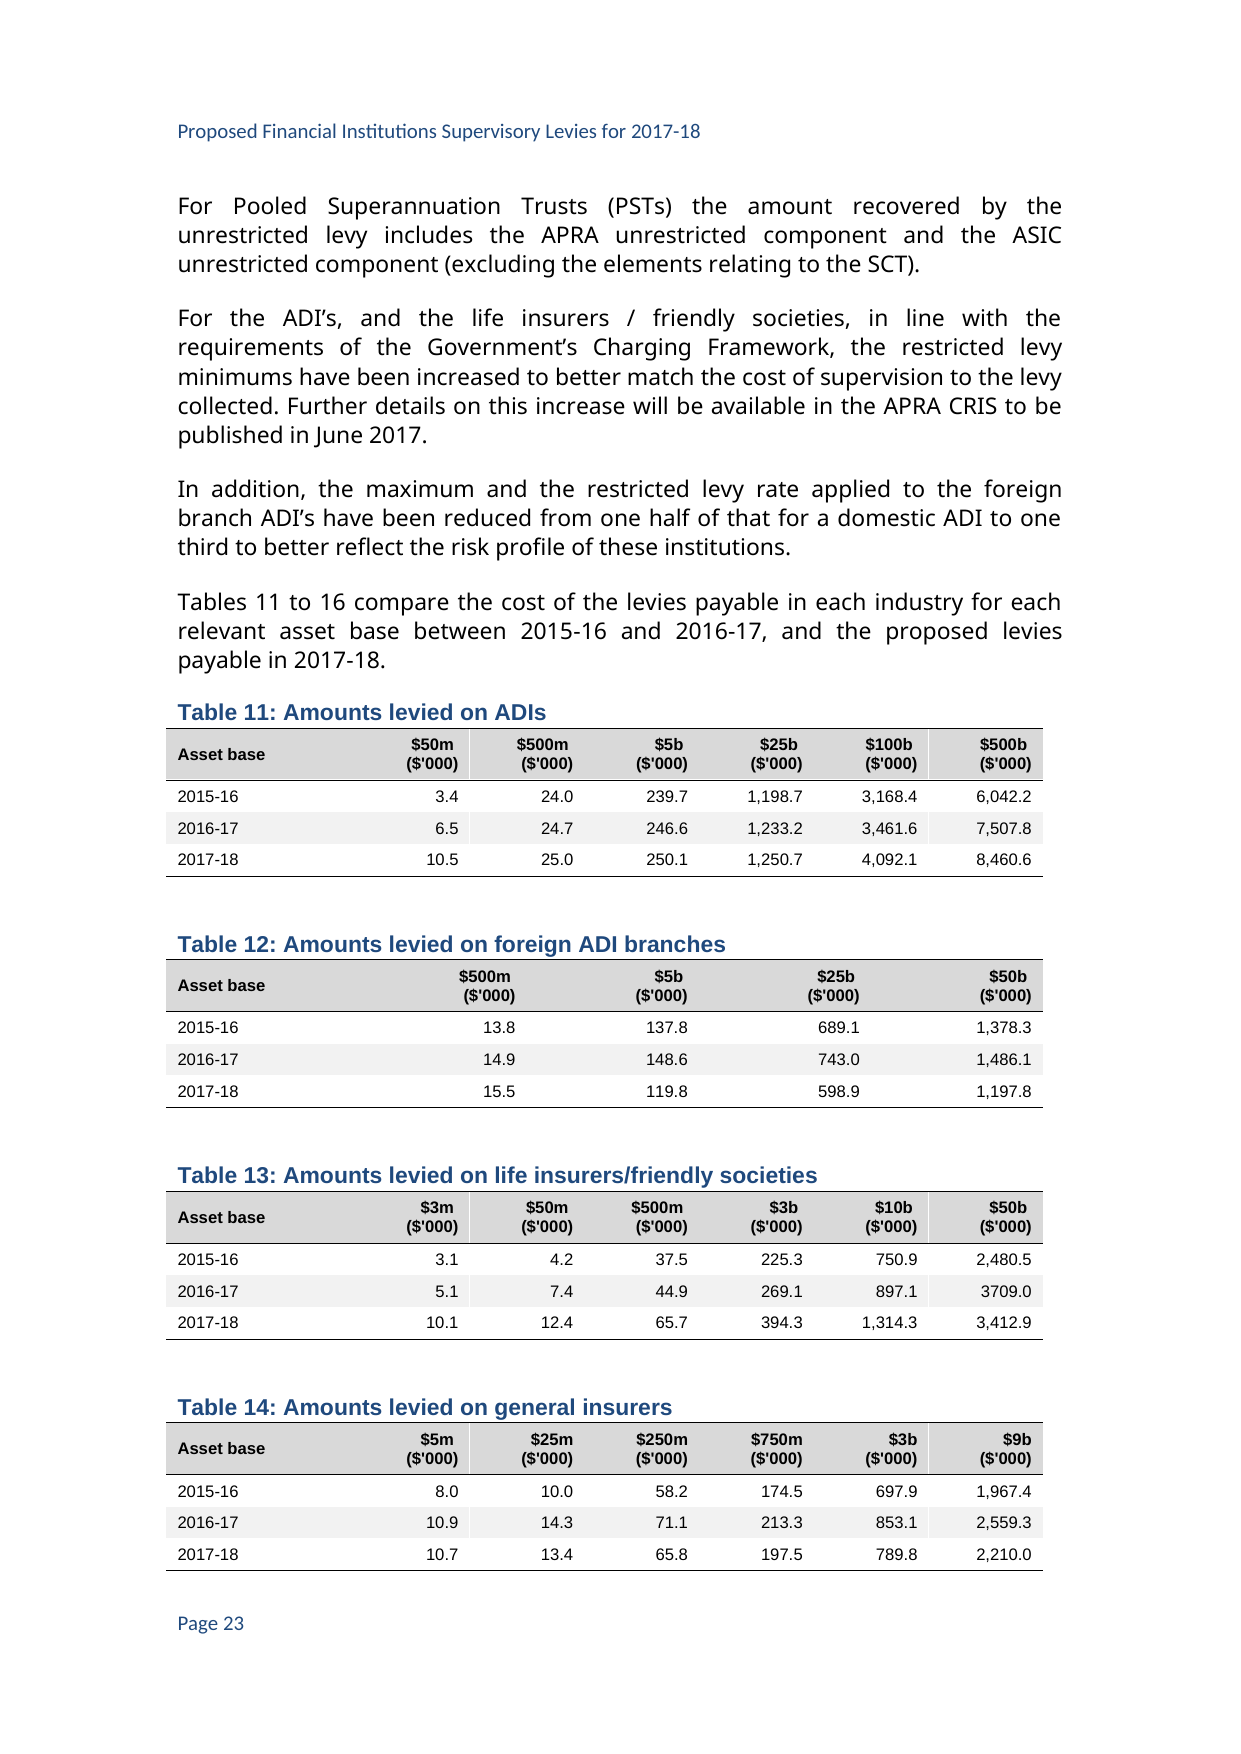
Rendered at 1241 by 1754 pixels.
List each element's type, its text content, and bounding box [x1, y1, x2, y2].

table_header $50b ($'000) [871, 960, 1043, 1011]
table_cell 225.3 [699, 1244, 814, 1275]
table_cell 71.1 [584, 1507, 699, 1538]
table_header $500m ($'000) [470, 729, 584, 779]
table_cell 8.0 [355, 1475, 469, 1507]
table_header $5m ($'000) [355, 1423, 469, 1474]
table_cell 37.5 [584, 1244, 699, 1275]
table_cell 3.1 [355, 1244, 469, 1275]
table_header $5b ($'000) [527, 960, 699, 1011]
table_cell 2017-18 [166, 1075, 355, 1107]
table_cell 10.9 [355, 1507, 469, 1538]
table_cell 750.9 [814, 1244, 928, 1275]
table_cell 3,461.6 [814, 812, 928, 844]
table_header $9b ($'000) [929, 1423, 1043, 1474]
table_cell 6.5 [355, 812, 469, 844]
table_header Asset base [166, 729, 355, 779]
table_header $250m ($'000) [584, 1423, 699, 1474]
table_cell 24.7 [470, 812, 584, 844]
table_cell 3,412.9 [929, 1307, 1043, 1339]
table_cell 598.9 [699, 1075, 871, 1107]
table_header $750m ($'000) [699, 1423, 814, 1474]
table_cell 2015-16 [166, 1012, 355, 1044]
subtitle Table 12: Amounts levied on foreign ADI branches [177, 931, 1063, 957]
table_cell 15.5 [355, 1075, 527, 1107]
table_cell 897.1 [814, 1275, 928, 1307]
table_cell 119.8 [527, 1075, 699, 1107]
table_cell 394.3 [699, 1307, 814, 1339]
table_header $50b ($'000) [929, 1192, 1043, 1243]
table_cell 65.8 [584, 1539, 699, 1570]
table_cell 239.7 [584, 781, 699, 812]
table_cell 3,168.4 [814, 781, 928, 812]
table_cell 2,210.0 [929, 1539, 1043, 1570]
table_cell 137.8 [527, 1012, 699, 1044]
table_cell 213.3 [699, 1507, 814, 1538]
table_cell 13.4 [470, 1539, 584, 1570]
table_cell 12.4 [470, 1307, 584, 1339]
table_header $500b ($'000) [929, 729, 1043, 779]
table_cell 2017-18 [166, 844, 355, 876]
table_header $25m ($'000) [470, 1423, 584, 1474]
table_cell 148.6 [527, 1044, 699, 1075]
table_cell 789.8 [814, 1539, 928, 1570]
table_cell 2016-17 [166, 1507, 355, 1538]
table_cell 1,967.4 [929, 1475, 1043, 1507]
table_cell 44.9 [584, 1275, 699, 1307]
table_cell 2016-17 [166, 812, 355, 844]
table_cell 4.2 [470, 1244, 584, 1275]
table_cell 14.9 [355, 1044, 527, 1075]
table_cell 10.0 [470, 1475, 584, 1507]
subtitle Table 14: Amounts levied on general insurers [177, 1394, 1063, 1420]
table_cell 7.4 [470, 1275, 584, 1307]
table_cell 1,197.8 [871, 1075, 1043, 1107]
table_cell 743.0 [699, 1044, 871, 1075]
table_cell 1,233.2 [699, 812, 814, 844]
table_cell 2015-16 [166, 781, 355, 812]
table_header $3b ($'000) [814, 1423, 928, 1474]
table_cell 65.7 [584, 1307, 699, 1339]
table_cell 10.1 [355, 1307, 469, 1339]
text Tables 11 to 16 compare the cost of the levies payable in each industry for each relevant asset base between 2015-16 and 2016-17, and the proposed levies payable in 2017-18. [177, 587, 1063, 674]
table_cell 269.1 [699, 1275, 814, 1307]
table_header $500m ($'000) [355, 960, 527, 1011]
table_header $500m ($'000) [584, 1192, 699, 1243]
text For Pooled Superannuation Trusts (PSTs) the amount recovered by the unrestricted levy includes the APRA unrestricted component and the ASIC unrestricted component (excluding the elements relating to the SCT). [177, 191, 1063, 278]
table_header $100b ($'000) [814, 729, 928, 779]
table_cell 5.1 [355, 1275, 469, 1307]
table_cell 853.1 [814, 1507, 928, 1538]
table_header $10b ($'000) [814, 1192, 928, 1243]
table_cell 2,559.3 [929, 1507, 1043, 1538]
table_cell 14.3 [470, 1507, 584, 1538]
table_cell 689.1 [699, 1012, 871, 1044]
table_cell 2015-16 [166, 1244, 355, 1275]
table_cell 1,198.7 [699, 781, 814, 812]
table_cell 2017-18 [166, 1307, 355, 1339]
table_cell 1,250.7 [699, 844, 814, 876]
table_cell 8,460.6 [929, 844, 1043, 876]
table_cell 2017-18 [166, 1539, 355, 1570]
table_cell 174.5 [699, 1475, 814, 1507]
table_header $5b ($'000) [584, 729, 699, 779]
subtitle Table 11: Amounts levied on ADIs [177, 699, 1063, 726]
table_header Asset base [166, 960, 355, 1011]
table_cell 197.5 [699, 1539, 814, 1570]
table_header Asset base [166, 1423, 355, 1474]
table_cell 246.6 [584, 812, 699, 844]
table_cell 58.2 [584, 1475, 699, 1507]
table_cell 10.5 [355, 844, 469, 876]
table_cell 3709.0 [929, 1275, 1043, 1307]
table_header Asset base [166, 1192, 355, 1243]
table_cell 250.1 [584, 844, 699, 876]
subtitle Table 13: Amounts levied on life insurers/friendly societies [177, 1162, 1063, 1189]
table_cell 10.7 [355, 1539, 469, 1570]
table_cell 1,378.3 [871, 1012, 1043, 1044]
table_header $50m ($'000) [355, 729, 469, 779]
table_cell 2016-17 [166, 1275, 355, 1307]
table_cell 6,042.2 [929, 781, 1043, 812]
table_header $3b ($'000) [699, 1192, 814, 1243]
table_cell 2015-16 [166, 1475, 355, 1507]
table_header $25b ($'000) [699, 960, 871, 1011]
table_cell 13.8 [355, 1012, 527, 1044]
table_header $3m ($'000) [355, 1192, 469, 1243]
table_cell 3.4 [355, 781, 469, 812]
table_cell 2,480.5 [929, 1244, 1043, 1275]
text For the ADI’s, and the life insurers / friendly societies, in line with the requirements of the Government’s Charging Framework, the restricted levy minimums have been increased to better match the cost of supervision to the levy collected. Further details on this increase will be available in the APRA CRIS to be published in June 2017. [177, 303, 1063, 449]
table_cell 1,314.3 [814, 1307, 928, 1339]
table_cell 7,507.8 [929, 812, 1043, 844]
table_cell 2016-17 [166, 1044, 355, 1075]
text In addition, the maximum and the restricted levy rate applied to the foreign branch ADI’s have been reduced from one half of that for a domestic ADI to one third to better reflect the risk profile of these institutions. [177, 474, 1063, 562]
table_header $50m ($'000) [470, 1192, 584, 1243]
table_cell 25.0 [470, 844, 584, 876]
table_header $25b ($'000) [699, 729, 814, 779]
table_cell 24.0 [470, 781, 584, 812]
table_cell 1,486.1 [871, 1044, 1043, 1075]
table_cell 4,092.1 [814, 844, 928, 876]
table_cell 697.9 [814, 1475, 928, 1507]
